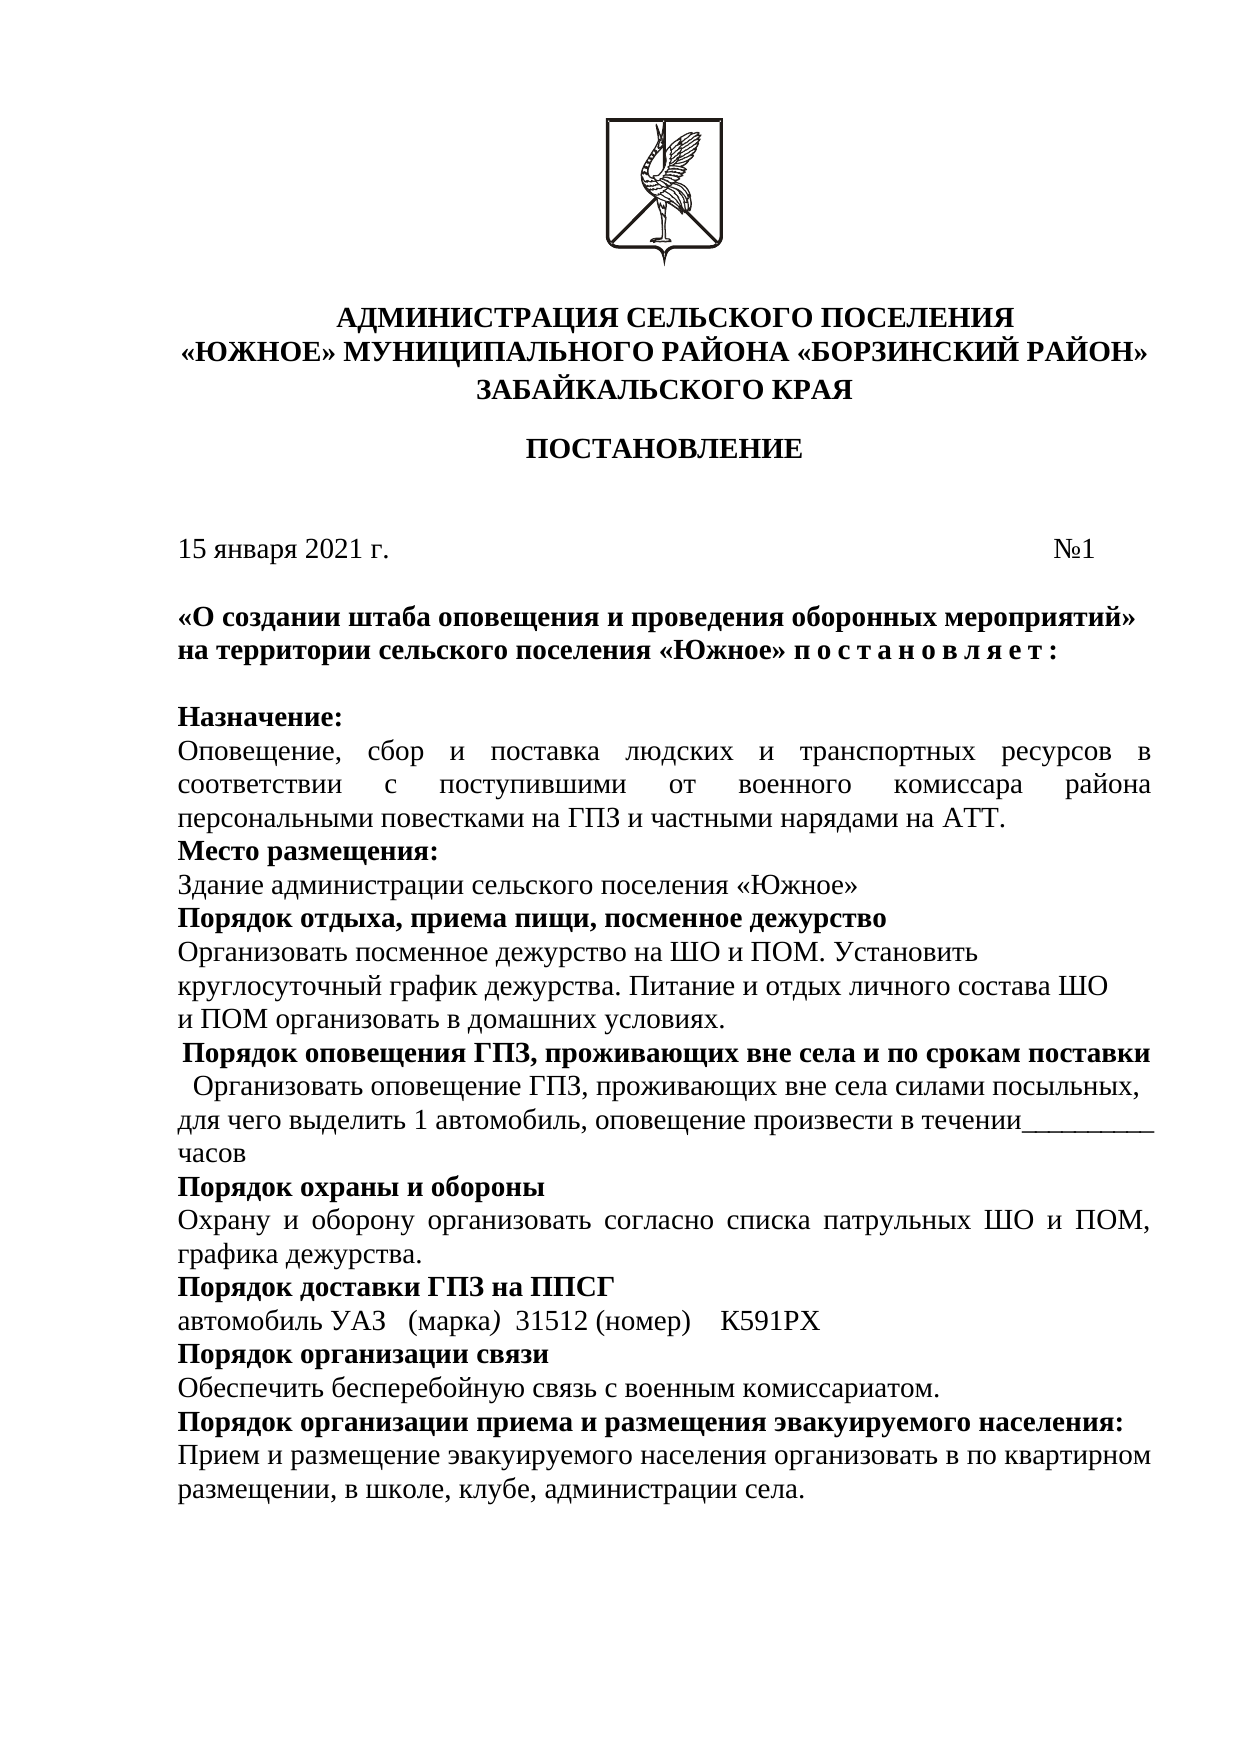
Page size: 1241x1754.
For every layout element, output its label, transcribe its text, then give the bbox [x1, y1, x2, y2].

title АДМИНИСТРАЦИЯ СЕЛЬСКОГО ПОСЕЛЕНИЯ [177, 300, 1152, 334]
text Обеспечить бесперебойную связь с военным комиссариатом. [177, 1371, 1152, 1404]
text Порядок отдыха, приема пищи, посменное дежурство Организовать посменное дежурство на ШО и ПОМ. Установить круглосуточный график дежурства. Питание и отдых личного состава ШО и ПОМ организовать в домашних условиях. [177, 901, 1152, 1035]
text Охрану и оборону организовать согласно списка патрульных ШО и ПОМ, графика дежурства. [177, 1203, 1152, 1270]
text «ЮЖНОЕ» МУНИЦИПАЛЬНОГО РАЙОНА «БОРЗИНСКИЙ РАЙОН» ЗАБАЙКАЛЬСКОГО КРАЯ [177, 334, 1152, 406]
text автомобиль УАЗ (марка) 31512 (номер) К591РХ [177, 1304, 491, 1337]
text Здание администрации сельского поселения «Южное» [177, 868, 1152, 901]
text Порядок организации приема и размещения эвакуируемого населения: [177, 1404, 1152, 1438]
text Прием и размещение эвакуируемого населения организовать в по квартирном размещении, в школе, клубе, администрации села. [177, 1438, 1152, 1505]
text Место размещения: [177, 834, 1152, 868]
text Порядок организации связи [177, 1337, 1152, 1371]
text «О создании штаба оповещения и проведения оборонных мероприятий» на территории сельского поселения «Южное» постановляет: [177, 599, 1152, 666]
text автомобиль УАЗ (марка) 31512 (номер) К591РХ [501, 1304, 1152, 1337]
text Назначение: [177, 700, 1152, 733]
text Оповещение, сбор и поставка людских и транспортных ресурсов в соответствии с поступившими от военного комиссара района персональными повестками на ГПЗ и частными нарядами на ATT. [177, 733, 1152, 834]
text Порядок доставки ГПЗ на ППСГ [177, 1270, 1152, 1304]
text Порядок оповещения ГПЗ, проживающих вне села и по срокам поставки Организовать оповещение ГПЗ, проживающих вне села силами посыльных, [181, 1035, 1152, 1102]
text 15 января 2021 г. №1 [177, 532, 1152, 566]
text для чего выделить 1 автомобиль, оповещение произвести в течении [177, 1102, 1152, 1136]
text часов [177, 1136, 1152, 1169]
title ПОСТАНОВЛЕНИЕ [177, 432, 1152, 465]
text Порядок охраны и обороны [177, 1169, 1152, 1203]
